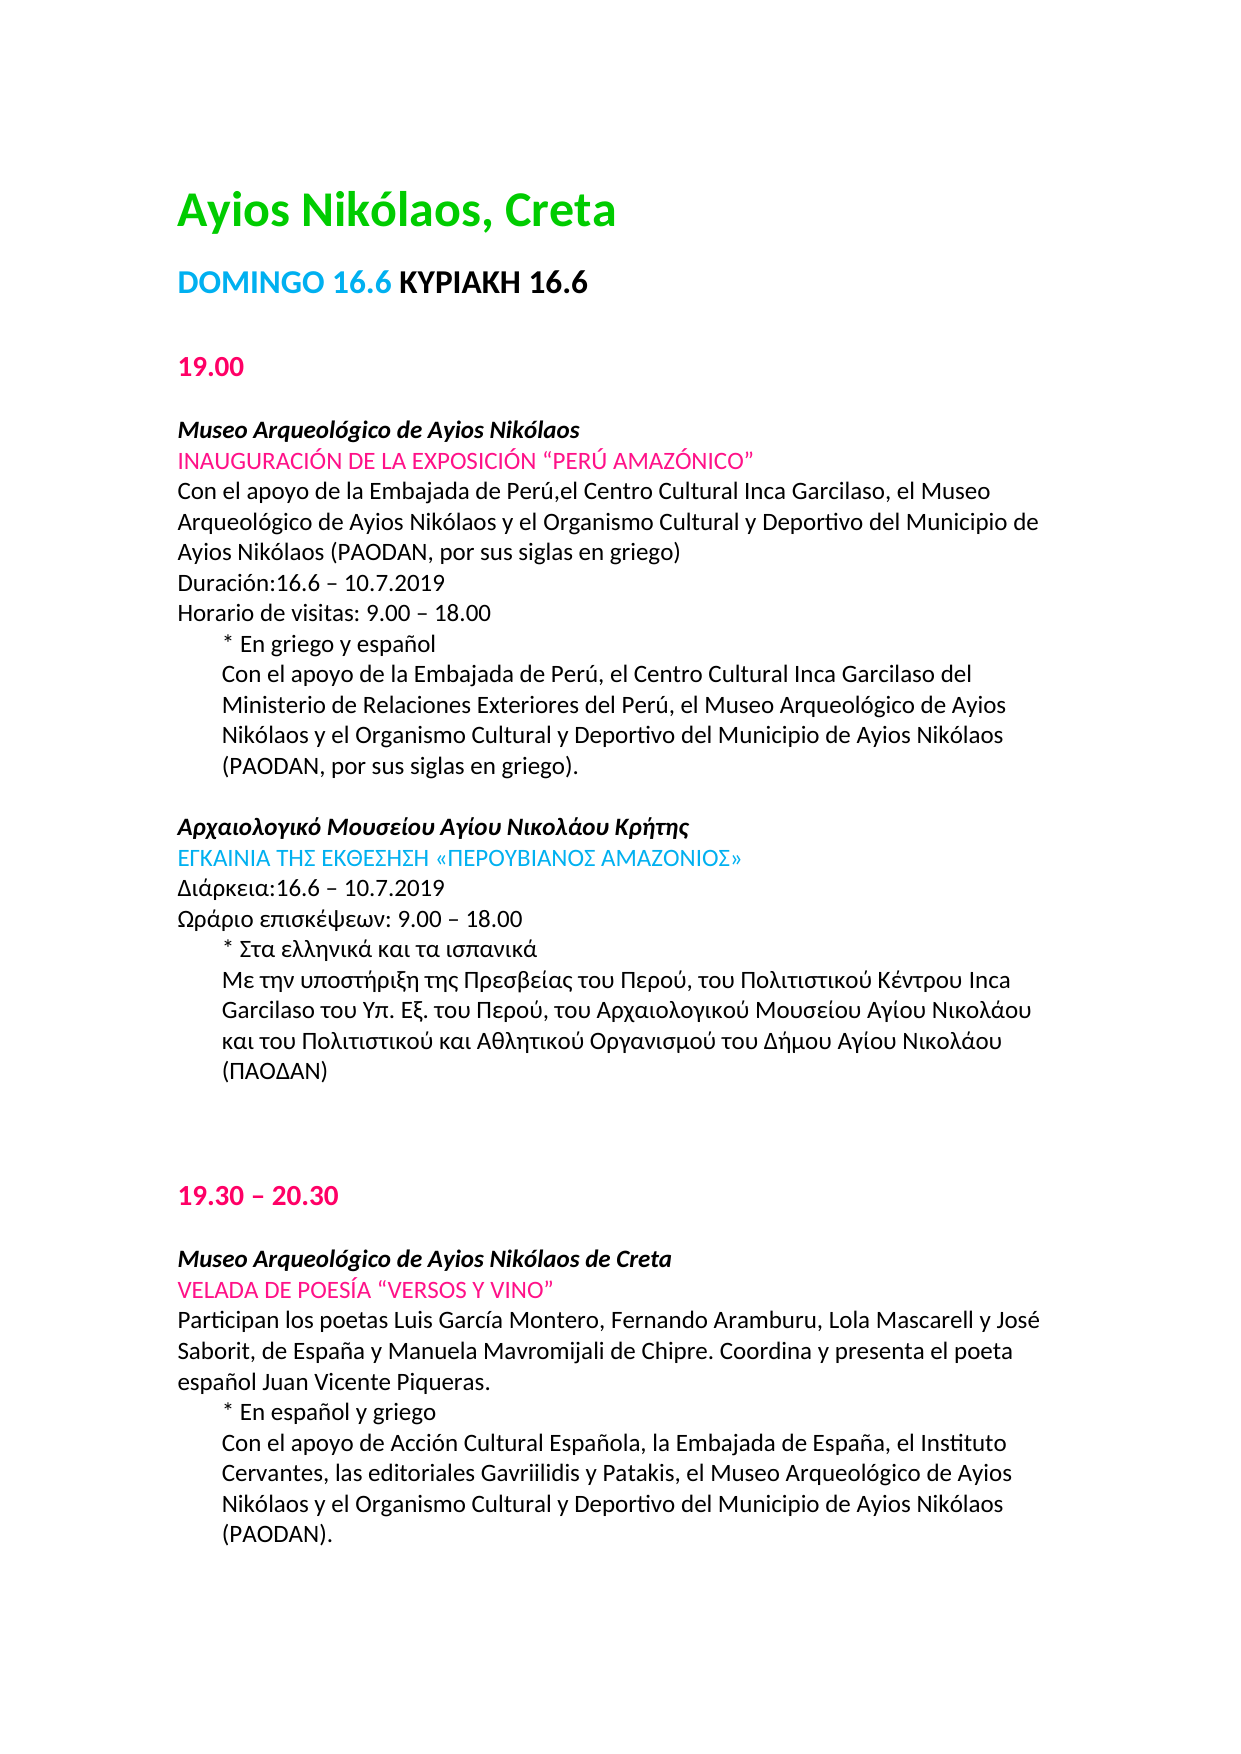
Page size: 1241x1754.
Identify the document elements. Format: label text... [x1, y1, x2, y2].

text * En español y griego [222, 1396, 1063, 1427]
text * Εn griego y español [222, 628, 1063, 658]
text Duración:16.6 – 10.7.2019 [177, 567, 1063, 597]
text Ayios Nikólaos, Creta [177, 178, 1063, 239]
text * Στα ελληνικά και τα ισπανικά [222, 933, 1063, 964]
text VELADA DE POESÍA “VERSOS Y VINO” [177, 1274, 1063, 1304]
text Con el apoyo de la Embajada de Perú,el Centro Cultural Inca Garcilaso, el Museo Arqueológico de Ayios Nikólaos y el Οrganismo Cultural y Deportivo del Municipio de Ayios Nikólaos (PAODAN, por sus siglas en griego) [177, 475, 1063, 567]
text INAUGURACIÓN DE LA EXPOSICIÓN “PERÚ AMAZÓNICO” [177, 445, 1063, 475]
text Museo Arqueológico de Ayios Nikólaos de Creta [177, 1243, 1063, 1274]
text Ωράριο επισκέψεων: 9.00 – 18.00 [177, 903, 1063, 933]
text Με την υποστήριξη της Πρεσβείας του Περού, του Πολιτιστικού Κέντρου Inca Garcilaso του Υπ. Εξ. του Περού, του Αρχαιολογικού Μουσείου Αγίου Νικολάου και του Πολιτιστικού και Αθλητικού Οργανισμού του Δήμου Αγίου Νικολάου (ΠΑΟΔΑΝ) [222, 964, 1063, 1086]
text DOMINGO 16.6 KYΡΙΑΚΗ 16.6 [177, 261, 1063, 301]
text Con el apoyo de la Embajada de Perú, el Centro Cultural Inca Garcilaso del Ministerio de Relaciones Exteriores del Perú, el Museo Arqueológico de Ayios Nikólaos y el Οrganismo Cultural y Deportivo del Municipio de Ayios Nikólaos (PAODAN, por sus siglas en griego). [222, 658, 1063, 781]
text 19.00 [177, 348, 1063, 384]
text Διάρκεια:16.6 – 10.7.2019 [177, 872, 1063, 903]
text Horario de visitas: 9.00 – 18.00 [177, 597, 1063, 628]
text Participan los poetas Luis García Montero, Fernando Aramburu, Lola Mascarell y José Saborit, de España y Manuela Mavromijali de Chipre. Coordina y presenta el poeta español Juan Vicente Piqueras. [177, 1304, 1063, 1396]
text Museo Arqueológico de Ayios Nikólaos [177, 414, 1063, 445]
text ΕΓΚΑΙΝΙΑ ΤΗΣ ΕΚΘΕΣΗΣΗ «ΠΕΡΟΥΒΙΑΝΟΣ ΑΜΑΖΟΝΙΟΣ» [177, 842, 1063, 872]
text 19.30 – 20.30 [177, 1177, 1063, 1213]
text Aρχαιολογικό Μουσείου Αγίου Νικολάου Κρήτης [177, 811, 1063, 842]
text Con el apoyo de Acción Cultural Española, la Embajada de España, el Instituto Cervantes, las editoriales Gavriilidis y Patakis, el Museo Arqueológico de Ayios Nikólaos y el Οrganismo Cultural y Deportivo del Municipio de Ayios Nikólaos (PAODAN). [222, 1427, 1063, 1549]
